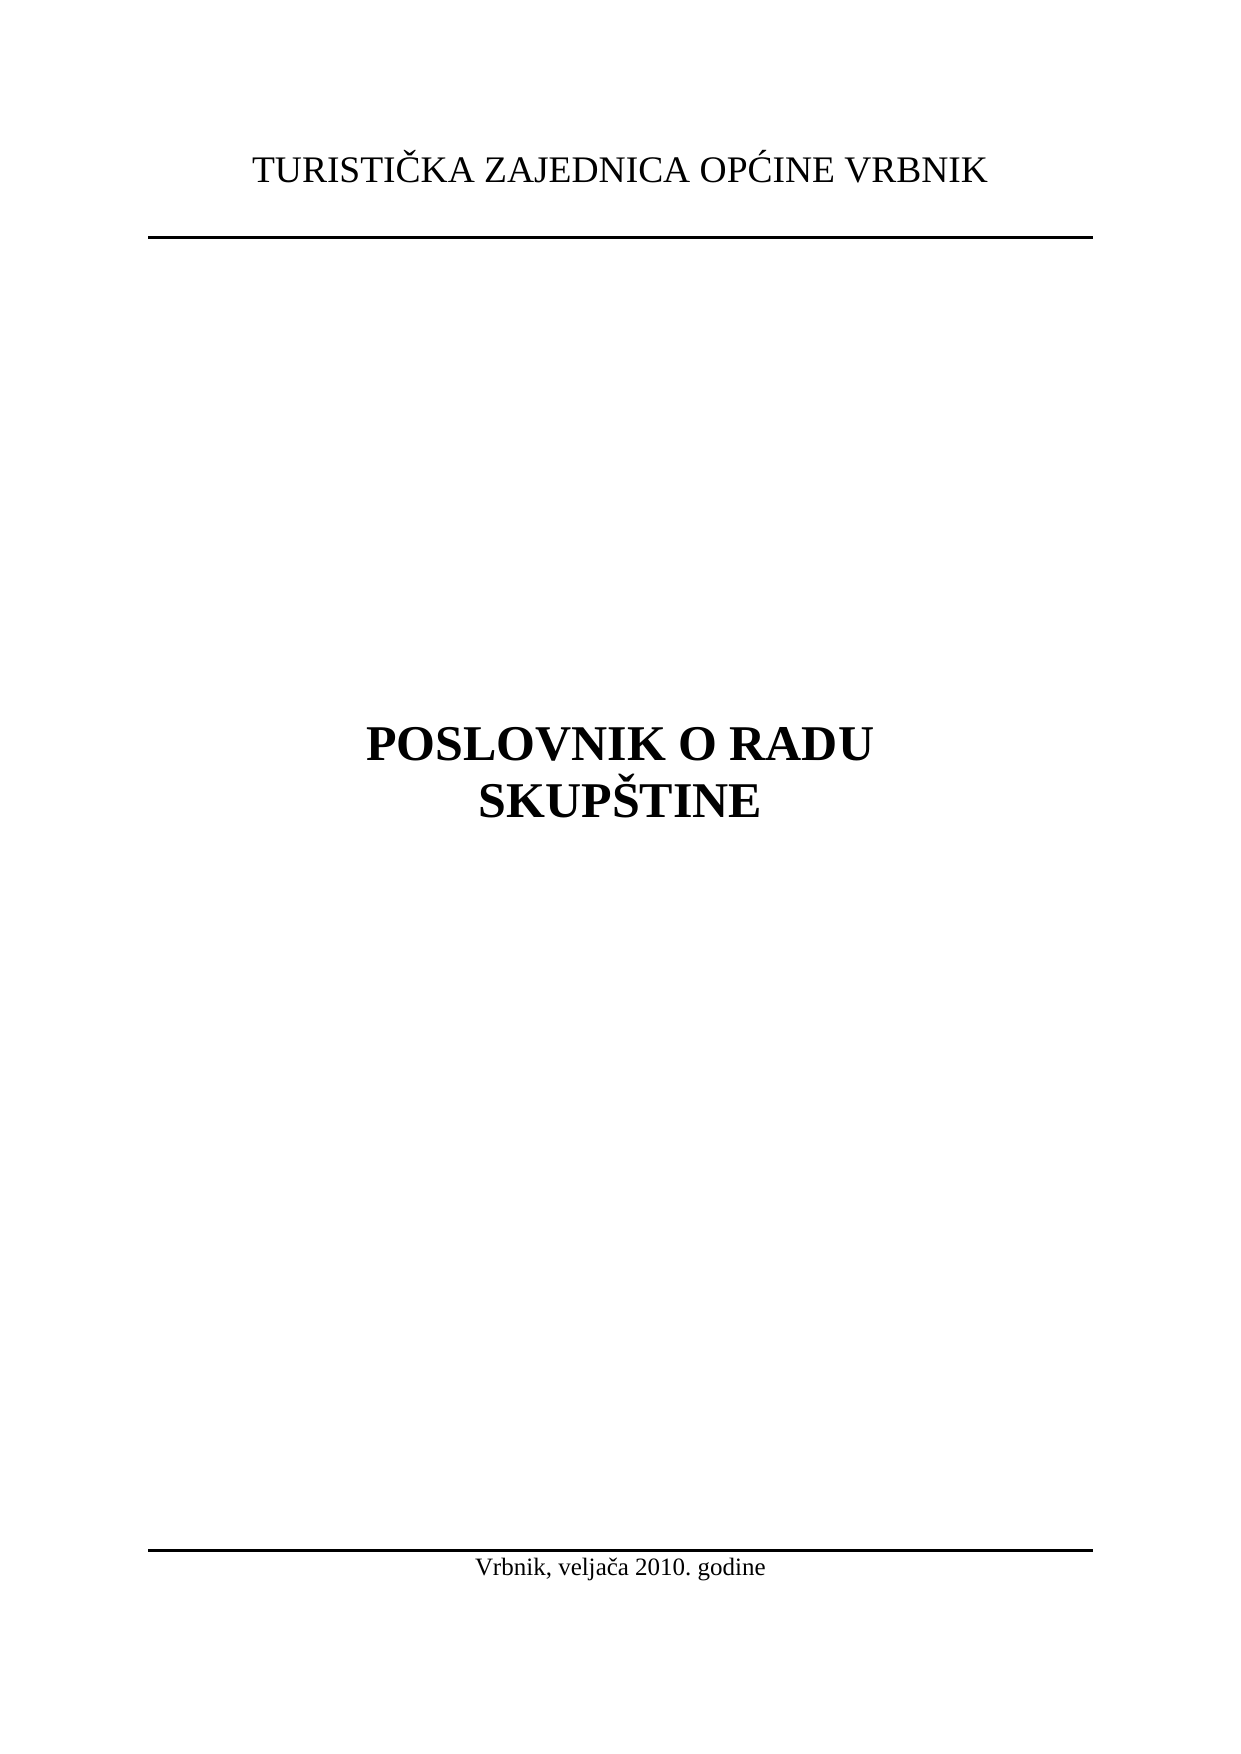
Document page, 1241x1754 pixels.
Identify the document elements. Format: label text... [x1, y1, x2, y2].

text Vrbnik, veljača 2010. godine [148, 1552, 1093, 1581]
text TURISTIČKA ZAJEDNICA OPĆINE VRBNIK [148, 148, 1093, 191]
text SKUPŠTINE [148, 771, 1093, 828]
text POSLOVNIK O RADU [148, 713, 1093, 771]
